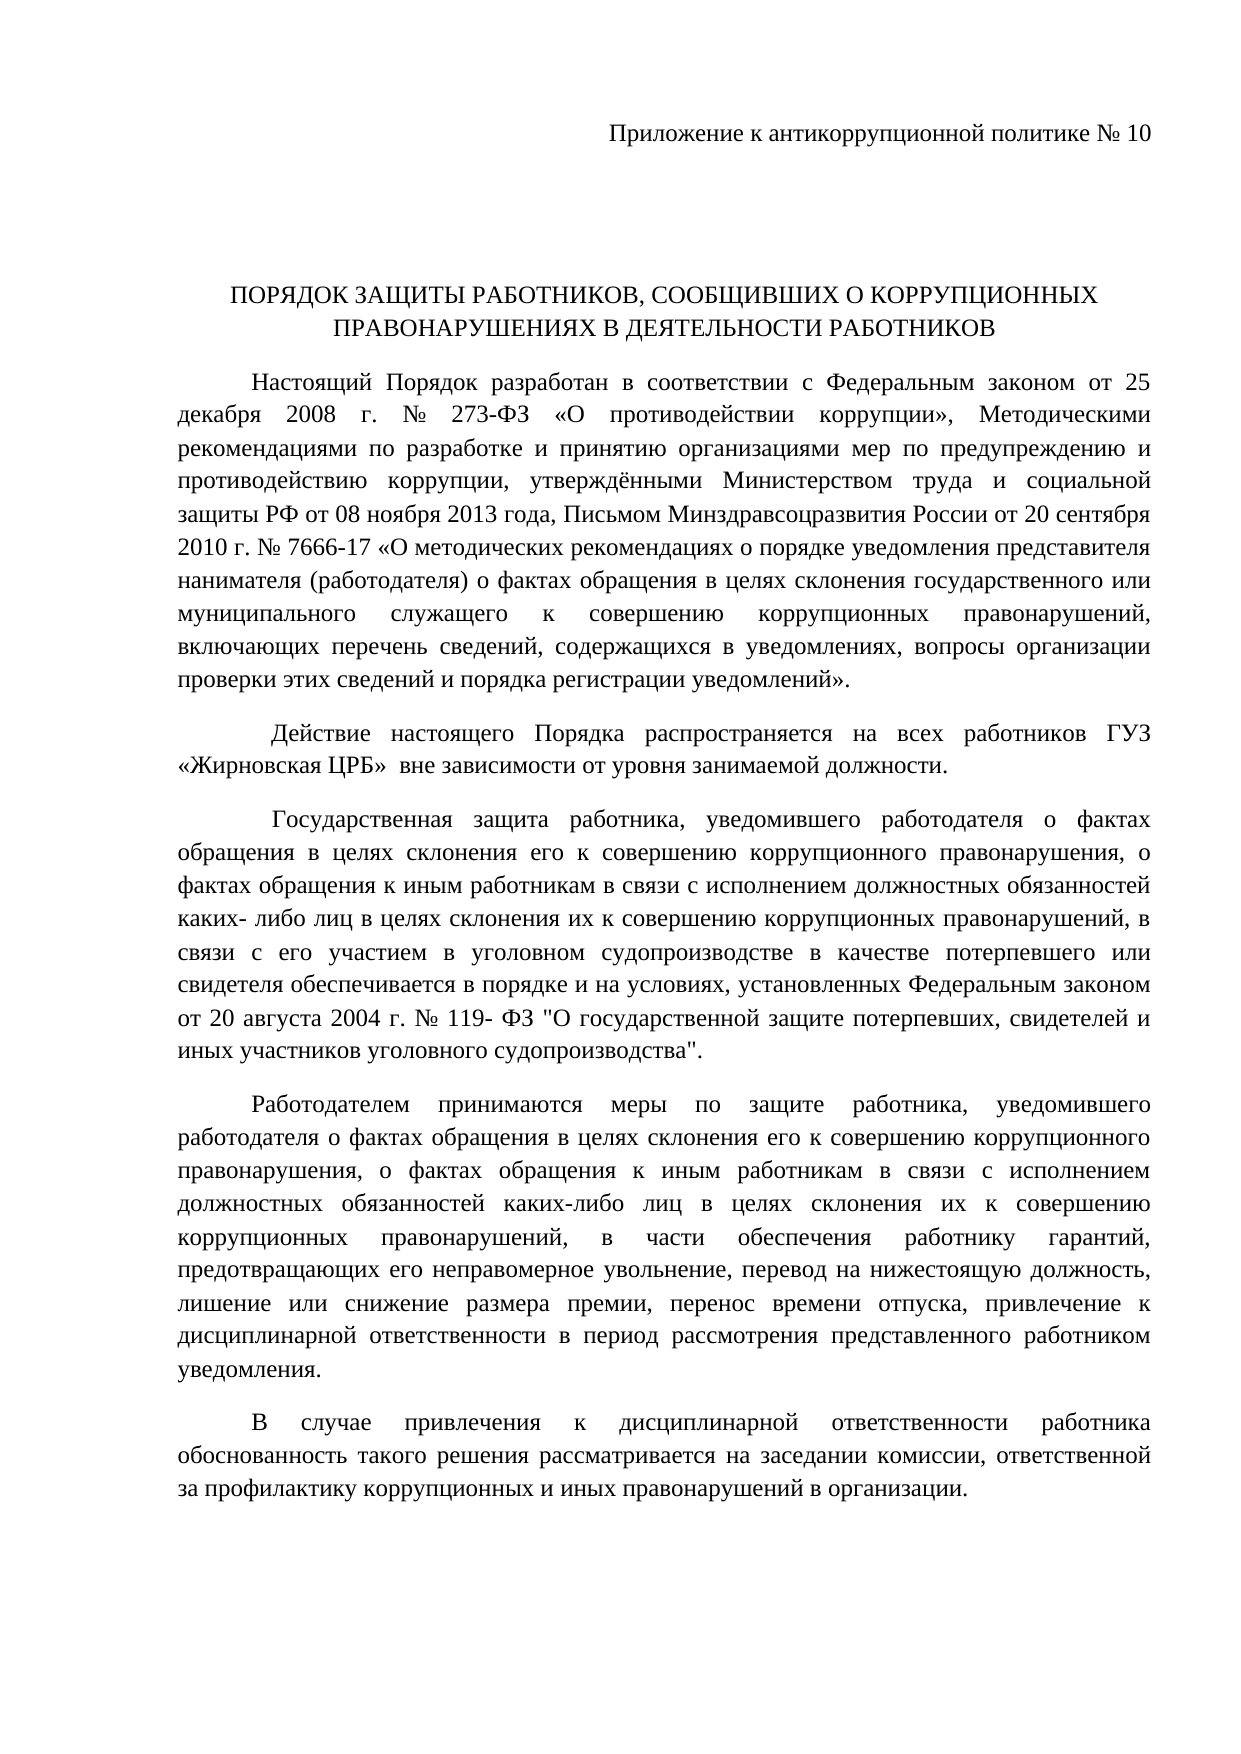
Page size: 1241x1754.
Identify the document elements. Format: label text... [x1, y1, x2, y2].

text Государственная защита работника, уведомившего работодателя о фактах обращения в целях склонения его к совершению коррупционного правонарушения, о фактах обращения к иным работникам в связи с исполнением должностных обязанностей каких- либо лиц в целях склонения их к совершению коррупционных правонарушений, в связи с его участием в уголовном судопроизводстве в качестве потерпевшего или свидетеля обеспечивается в порядке и на условиях, установленных Федеральным законом от 20 августа 2004 г. № 119- ФЗ "О государственной защите потерпевших, свидетелей и иных участников уголовного судопроизводства". [177, 804, 1152, 1064]
text Приложение к антикоррупционной политике № 10 [177, 118, 1152, 147]
text Работодателем принимаются меры по защите работника, уведомившего работодателя о фактах обращения в целях склонения его к совершению коррупционного правонарушения, о фактах обращения к иным работникам в связи с исполнением должностных обязанностей каких-либо лиц в целях склонения их к совершению коррупционных правонарушений, в части обеспечения работнику гарантий, предотвращающих его неправомерное увольнение, перевод на нижестоящую должность, лишение или снижение размера премии, перенос времени отпуска, привлечение к дисциплинарной ответственности в период рассмотрения представленного работником уведомления. [177, 1089, 1152, 1382]
text Действие настоящего Порядка распространяется на всех работников ГУЗ «Жирновская ЦРБ» вне зависимости от уровня занимаемой должности. [177, 718, 1152, 779]
text Настоящий Порядок разработан в соответствии с Федеральным законом от 25 декабря 2008 г. № 273-ФЗ «О противодействии коррупции», Методическими рекомендациями по разработке и принятию организациями мер по предупреждению и противодействию коррупции, утверждёнными Министерством труда и социальной защиты РФ от 08 ноября 2013 года, Письмом Минздравсоцразвития России от 20 сентября 2010 г. № 7666-17 «О методических рекомендациях о порядке уведомления представителя нанимателя (работодателя) о фактах обращения в целях склонения государственного или муниципального служащего к совершению коррупционных правонарушений, включающих перечень сведений, содержащихся в уведомлениях, вопросы организации проверки этих сведений и порядка регистрации уведомлений». [177, 367, 1152, 692]
text ПОРЯДОК ЗАЩИТЫ РАБОТНИКОВ, СООБЩИВШИХ О КОРРУПЦИОННЫХ ПРАВОНАРУШЕНИЯХ В ДЕЯТЕЛЬНОСТИ РАБОТНИКОВ [177, 280, 1152, 341]
text В случае привлечения к дисциплинарной ответственности работника обоснованность такого решения рассматривается на заседании комиссии, ответственной за профилактику коррупционных и иных правонарушений в организации. [177, 1407, 1152, 1502]
